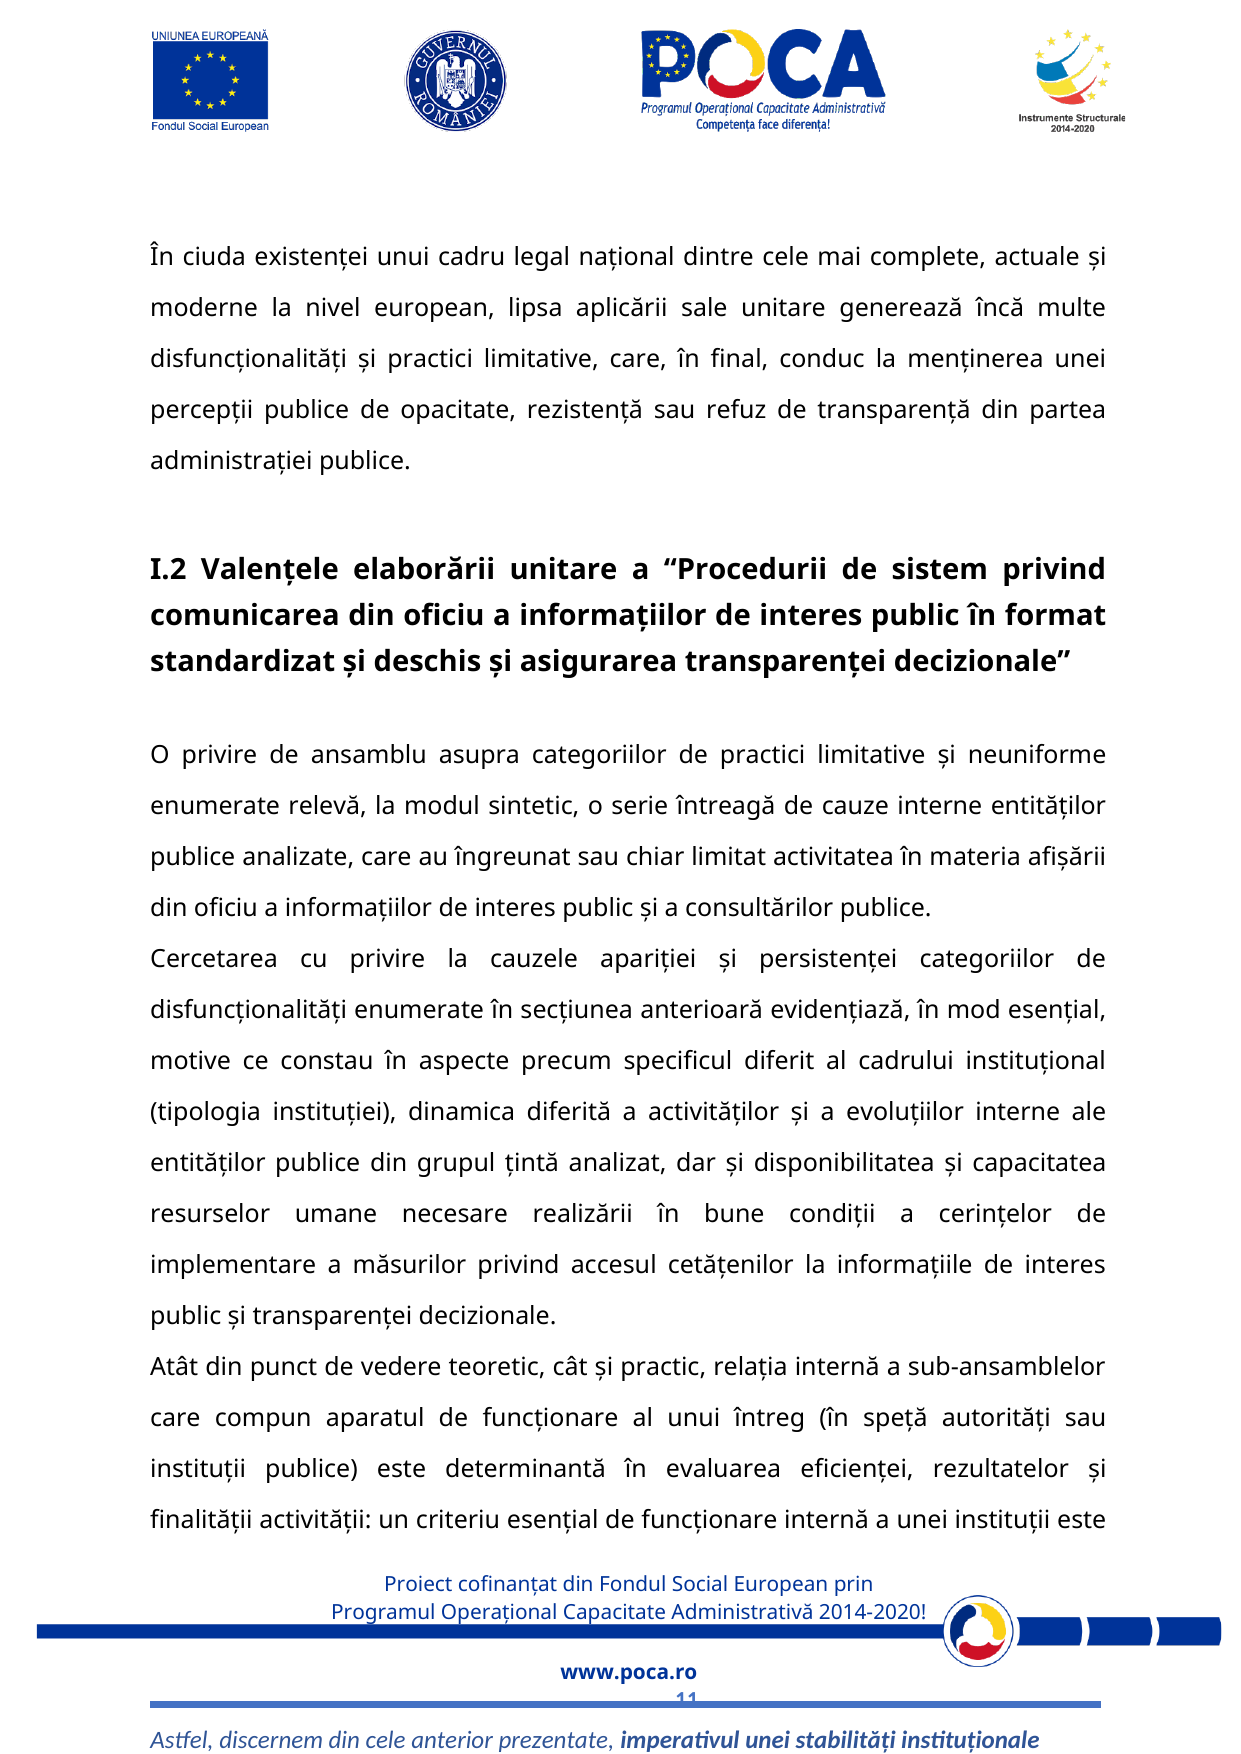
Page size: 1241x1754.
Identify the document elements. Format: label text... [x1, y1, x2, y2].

picture [36, 1595, 1222, 1667]
subtitle I.2 Valențele elaborării unitare a “Procedurii de sistem privind comunicarea din oficiu a informațiilor de interes public în format standardizat și deschis și asigurarea transparenței decizionale” [150, 549, 1107, 679]
text O privire de ansamblu asupra categoriilor de practici limitative și neuniforme enumerate relevă, la modul sintetic, o serie întreagă de cauze interne entităților publice analizate, care au îngreunat sau chiar limitat activitatea în materia afișării din oficiu a informațiilor de interes public și a consultărilor publice. [150, 737, 1107, 924]
text Cercetarea cu privire la cauzele apariției și persistenței categoriilor de disfuncționalități enumerate în secțiunea anterioară evidențiază, în mod esențial, motive ce constau în aspecte precum specificul diferit al cadrului instituțional (tipologia instituției), dinamica diferită a activităților și a evoluțiilor interne ale entităților publice din grupul țintă analizat, dar și disponibilitatea și capacitatea resurselor umane necesare realizării în bune condiții a cerințelor de implementare a măsurilor privind accesul cetățenilor la informațiile de interes public și transparenței decizionale. [150, 941, 1107, 1332]
text În ciuda existenței unui cadru legal național dintre cele mai complete, actuale și moderne la nivel european, lipsa aplicării sale unitare generează încă multe disfuncționalități și practici limitative, care, în final, conduc la menținerea unei percepții publice de opacitate, rezistență sau refuz de transparență din partea administrației publice. [150, 238, 1107, 476]
picture [150, 29, 1125, 132]
